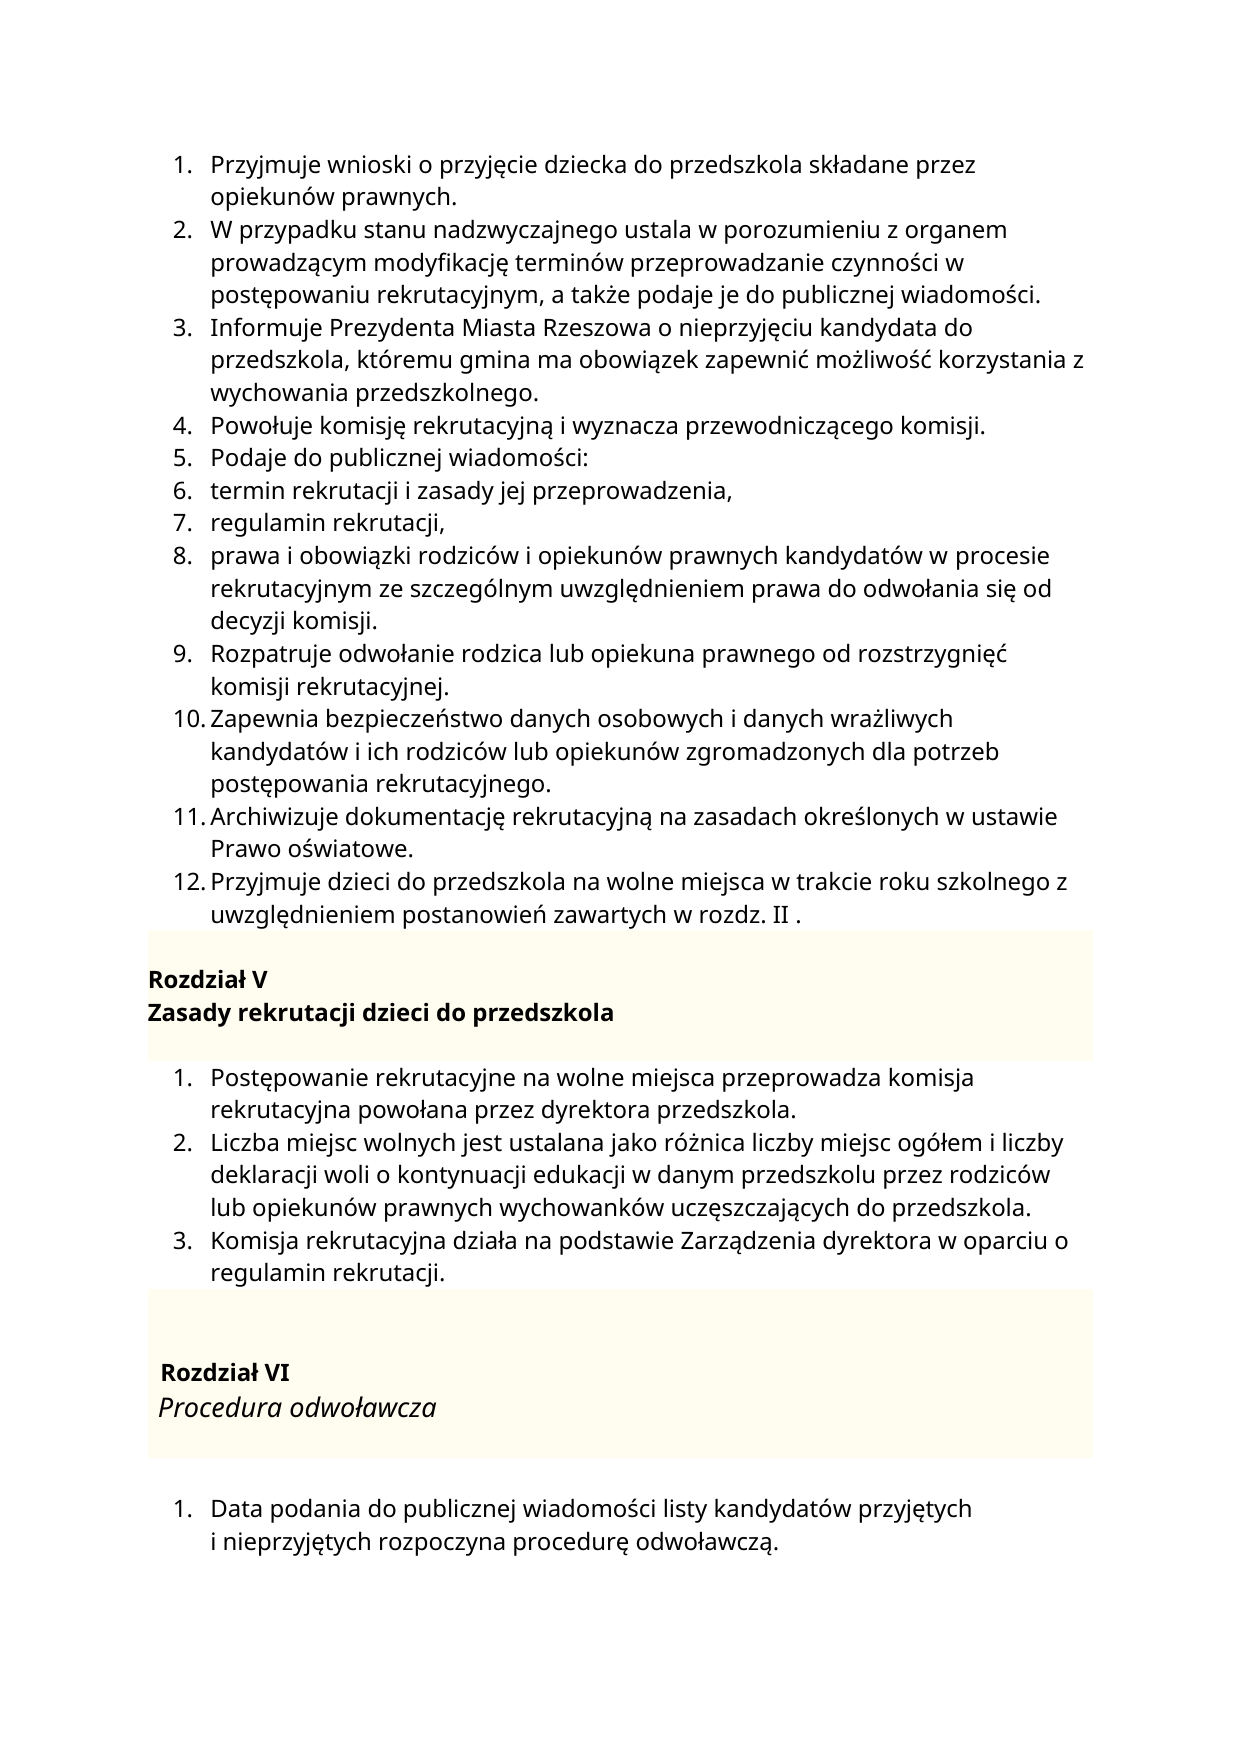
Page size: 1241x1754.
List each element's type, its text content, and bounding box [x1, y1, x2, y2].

list W przypadku stanu nadzwyczajnego ustala w porozumieniu z organem prowadzącym modyfikację terminów przeprowadzanie czynności w postępowaniu rekrutacyjnym, a także podaje je do publicznej wiadomości. [173, 213, 1093, 311]
list Podaje do publicznej wiadomości: [173, 441, 1093, 474]
list Rozpatruje odwołanie rodzica lub opiekuna prawnego od rozstrzygnięć komisji rekrutacyjnej. [173, 637, 1093, 702]
list Liczba miejsc wolnych jest ustalana jako różnica liczby miejsc ogółem i liczby deklaracji woli o kontynuacji edukacji w danym przedszkolu przez rodziców lub opiekunów prawnych wychowanków uczęszczających do przedszkola. [173, 1126, 1093, 1223]
list regulamin rekrutacji, [173, 506, 1093, 539]
list Przyjmuje dzieci do przedszkola na wolne miejsca w trakcie roku szkolnego z uwzględnieniem postanowień zawartych w rozdz. II . [173, 865, 1093, 930]
list prawa i obowiązki rodziców i opiekunów prawnych kandydatów w procesie rekrutacyjnym ze szczególnym uwzględnieniem prawa do odwołania się od decyzji komisji. [173, 539, 1093, 637]
list termin rekrutacji i zasady jej przeprowadzenia, [173, 474, 1093, 506]
list Archiwizuje dokumentację rekrutacyjną na zasadach określonych w ustawie Prawo oświatowe. [173, 800, 1093, 865]
text Procedura odwoławcza [148, 1388, 1093, 1425]
text Zasady rekrutacji dzieci do przedszkola [148, 995, 1093, 1028]
list Zapewnia bezpieczeństwo danych osobowych i danych wrażliwych kandydatów i ich rodziców lub opiekunów zgromadzonych dla potrzeb postępowania rekrutacyjnego. [173, 702, 1093, 800]
list Informuje Prezydenta Miasta Rzeszowa o nieprzyjęciu kandydata do przedszkola, któremu gmina ma obowiązek zapewnić możliwość korzystania z wychowania przedszkolnego. [173, 311, 1093, 408]
list Powołuje komisję rekrutacyjną i wyznacza przewodniczącego komisji. [173, 408, 1093, 441]
list Postępowanie rekrutacyjne na wolne miejsca przeprowadza komisja rekrutacyjna powołana przez dyrektora przedszkola. [173, 1061, 1093, 1126]
list Data podania do publicznej wiadomości listy kandydatów przyjętych i nieprzyjętych rozpoczyna procedurę odwoławczą. [173, 1492, 1093, 1557]
list Przyjmuje wnioski o przyjęcie dziecka do przedszkola składane przez opiekunów prawnych. [173, 148, 1093, 213]
text Rozdział V [148, 963, 1093, 995]
list Komisja rekrutacyjna działa na podstawie Zarządzenia dyrektora w oparciu o regulamin rekrutacji. [173, 1223, 1093, 1289]
text Rozdział VI [148, 1356, 1093, 1388]
